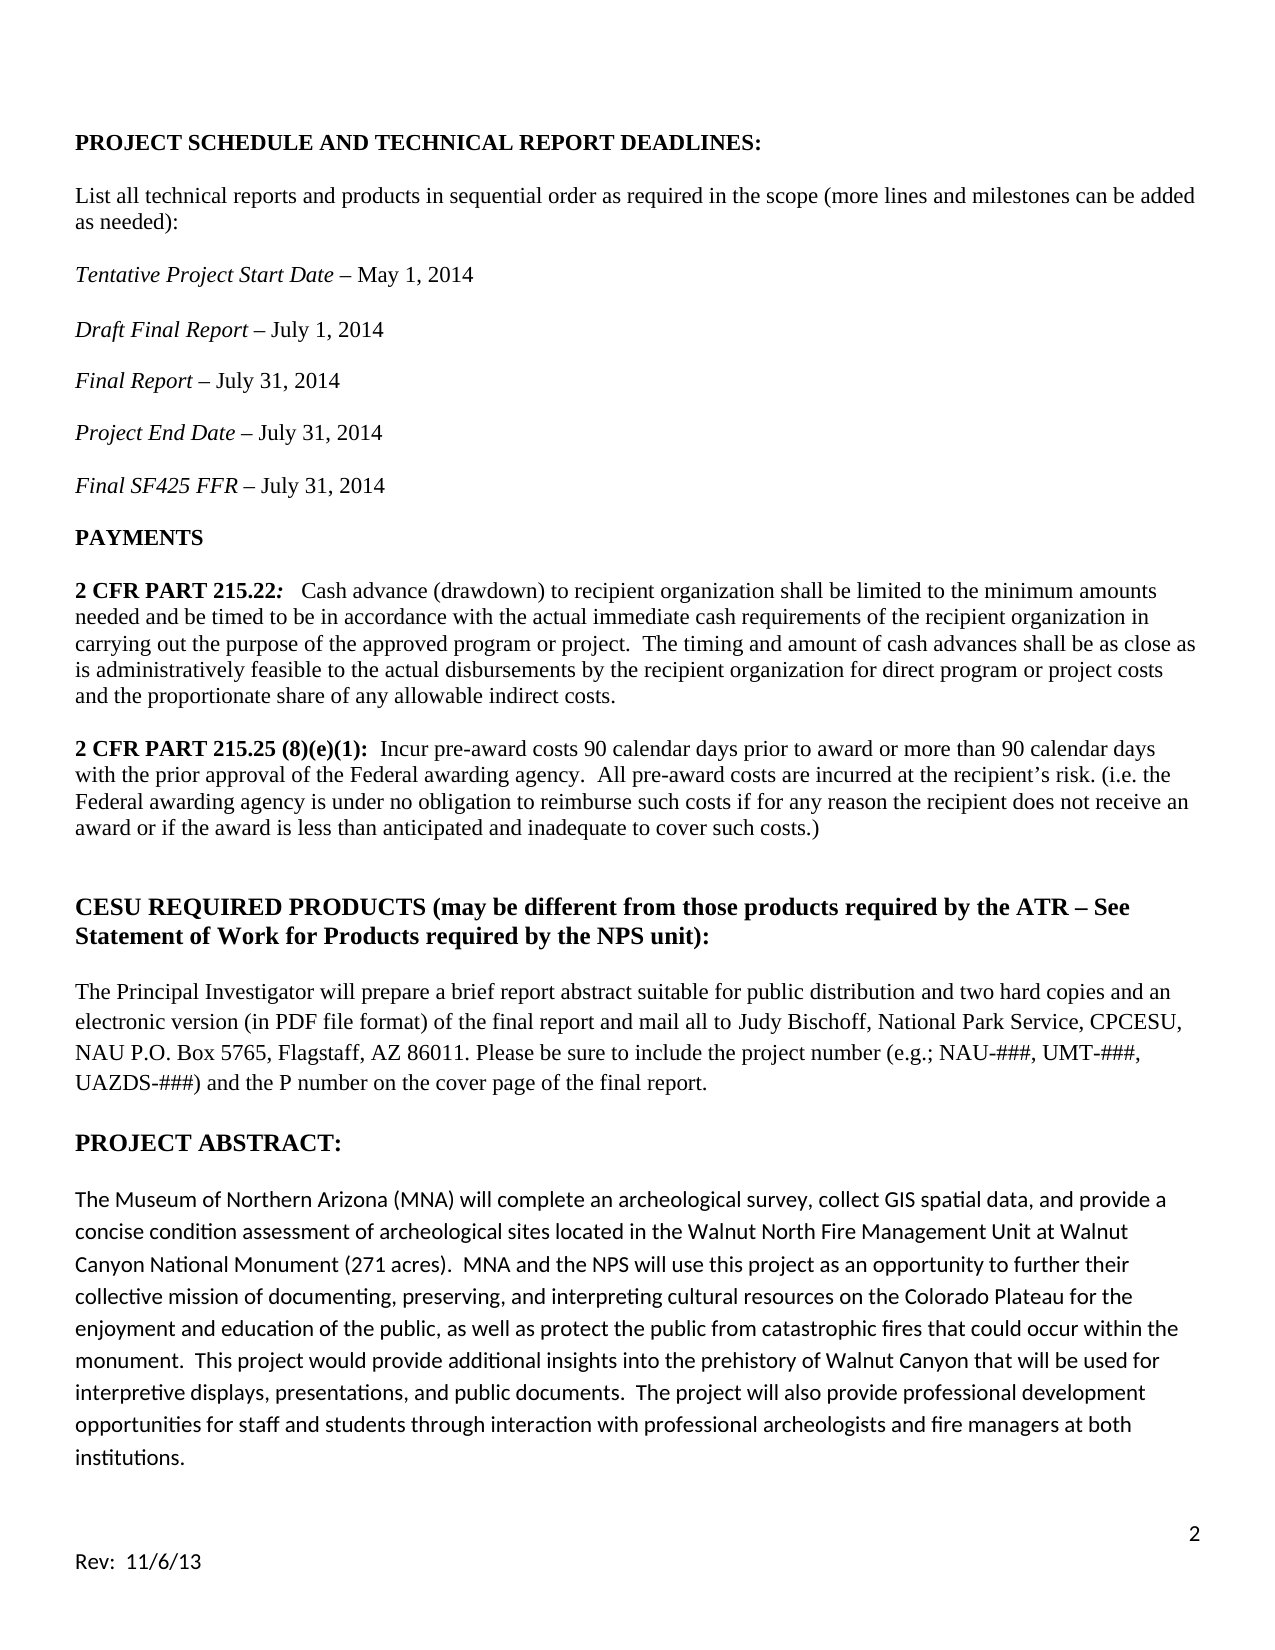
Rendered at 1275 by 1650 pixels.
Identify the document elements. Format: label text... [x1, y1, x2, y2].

text Final Report – July 31, 2014 [75, 368, 1200, 394]
text 2 CFR PART 215.25 (8)(e)(1): Incur pre-award costs 90 calendar days prior to award or more than 90 calendar days with the prior approval of the Federal awarding agency. All pre-award costs are incurred at the recipient’s risk. (i.e. the Federal awarding agency is under no obligation to reimburse such costs if for any reason the recipient does not receive an award or if the award is less than anticipated and inadequate to cover such costs.) [75, 735, 1200, 841]
text PROJECT ABSTRACT: [75, 1128, 1200, 1157]
text List all technical reports and products in sequential order as required in the scope (more lines and milestones can be added as needed): [75, 182, 1200, 235]
text Project End Date – July 31, 2014 [75, 419, 1200, 445]
text CESU REQUIRED PRODUCTS (may be different from those products required by the ATR – See Statement of Work for Products required by the NPS unit): [75, 892, 1200, 949]
text Project SCHEDULE AND TECHNICAL REPORT DEADLINES: [75, 129, 1200, 156]
text Tentative Project Start Date – May 1, 2014 [75, 235, 1200, 316]
text Draft Final Report – July 1, 2014 [75, 316, 1200, 343]
text 2 CFR PART 215.22: Cash advance (drawdown) to recipient organization shall be limited to the minimum amounts needed and be timed to be in accordance with the actual immediate cash requirements of the recipient organization in carrying out the purpose of the approved program or project. The timing and amount of cash advances shall be as close as is administratively feasible to the actual disbursements by the recipient organization for direct program or project costs and the proportionate share of any allowable indirect costs. [75, 577, 1200, 709]
text PAYMENTS [75, 524, 1200, 551]
text Final SF425 FFR – July 31, 2014 [75, 472, 1200, 498]
text The Principal Investigator will prepare a brief report abstract suitable for public distribution and two hard copies and an electronic version (in PDF file format) of the final report and mail all to Judy Bischoff, National Park Service, CPCESU, NAU P.O. Box 5765, Flagstaff, AZ 86011. Please be sure to include the project number (e.g.; NAU-###, UMT-###, UAZDS-###) and the P number on the cover page of the final report. [75, 978, 1200, 1095]
